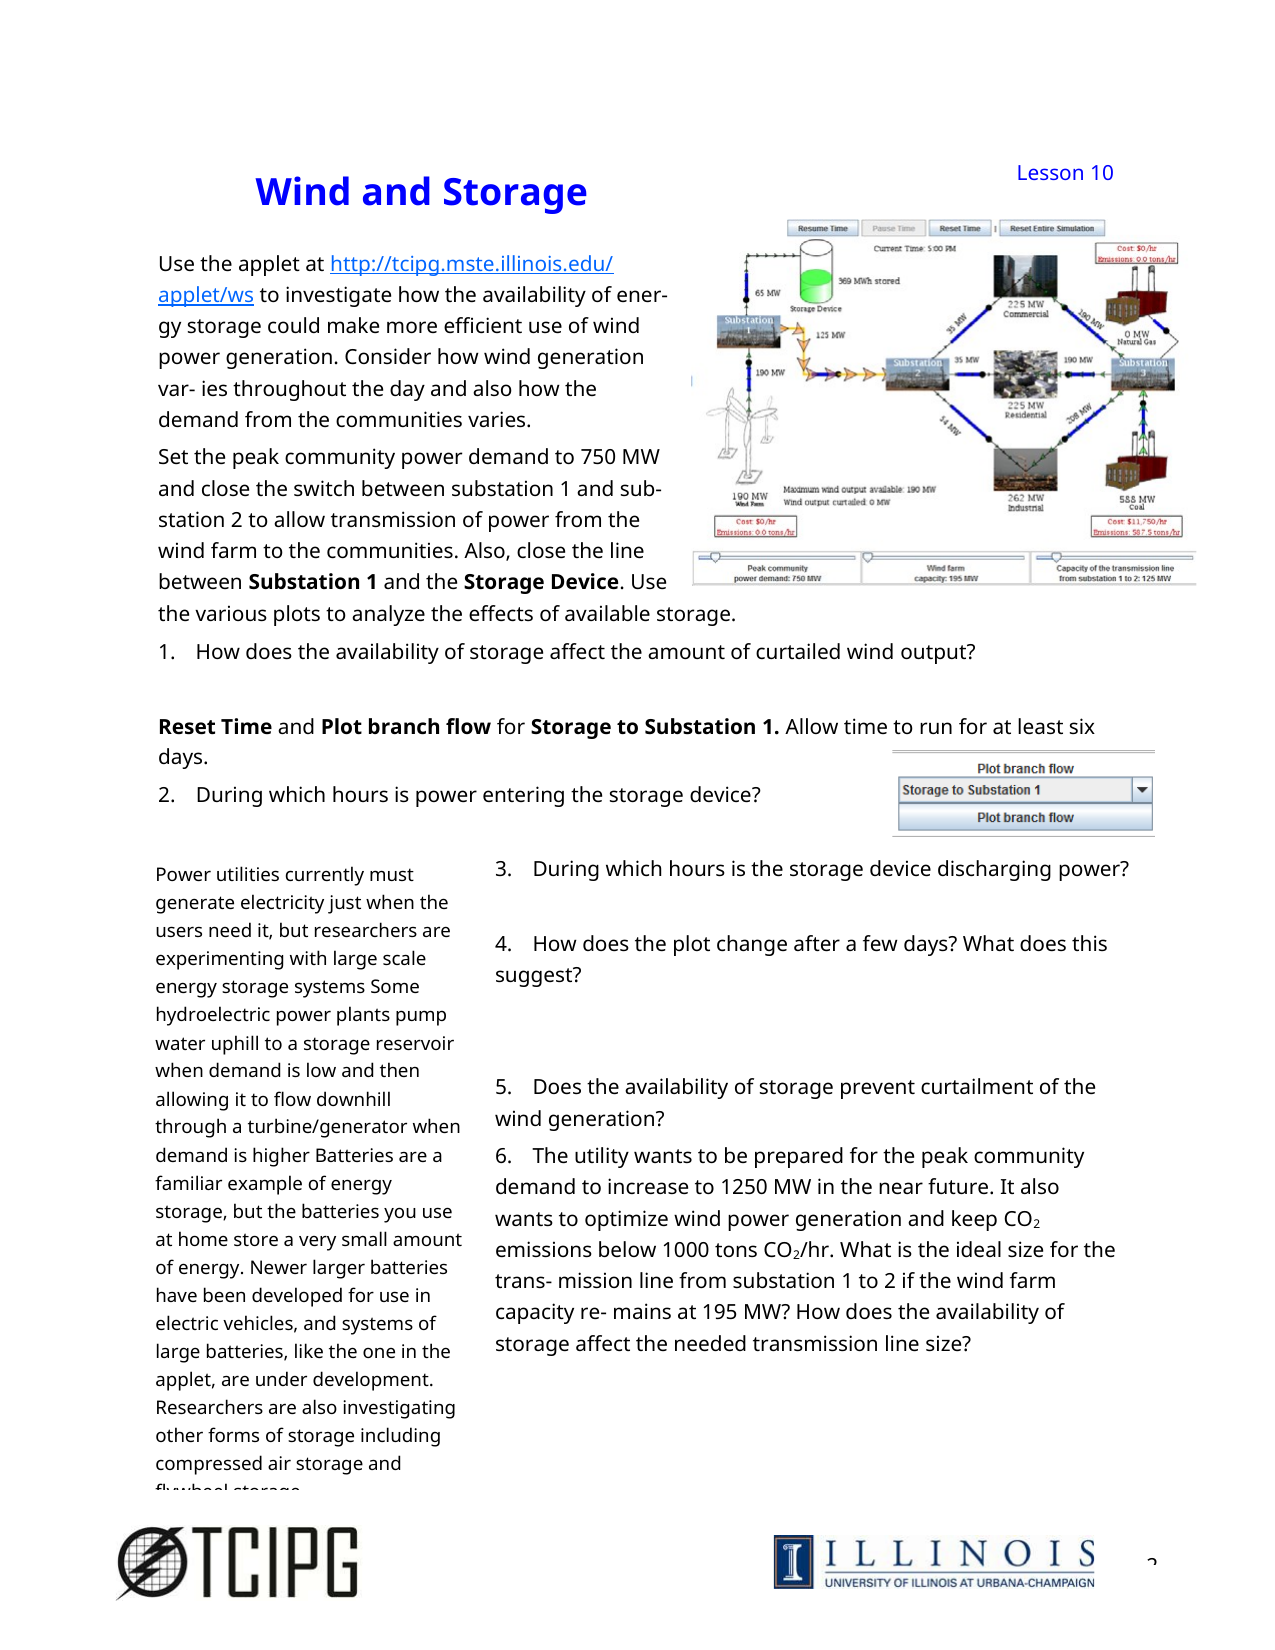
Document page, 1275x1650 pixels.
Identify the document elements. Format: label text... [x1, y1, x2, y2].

picture [892, 750, 1155, 780]
list How does the availability of storage affect the amount of curtailed wind output? [158, 637, 1219, 665]
picture [115, 1525, 363, 1601]
picture [691, 219, 1197, 586]
list During which hours is power entering the storage device? [158, 780, 1219, 808]
text Wind and Storage Lesson 10 [255, 158, 1219, 216]
text Use the applet at http://tcipg.mste.illinois.edu/ applet/ws to investigate how the availability of ener- gy storage could make more efficient use of wind power generation. Consider how wind generation var- ies throughout the day and also how the demand from the communities varies. [158, 249, 682, 433]
list During which hours is the storage device discharging power? [495, 854, 1219, 883]
list Does the availability of storage prevent curtailment of the wind generation? [495, 1072, 1104, 1132]
text the various plots to analyze the effects of available storage. [158, 599, 1219, 628]
picture [773, 1535, 1095, 1589]
text Set the peak community power demand to 750 MW and close the switch between substation 1 and sub- station 2 to allow transmission of power from the wind farm to the communities. Also, close the line between Substation 1 and the Storage Device. Use [158, 442, 680, 596]
text Reset Time and Plot branch flow for Storage to Substation 1. Allow time to run for at least six days. [158, 712, 1106, 771]
list How does the plot change after a few days? What does this suggest? [495, 929, 1122, 989]
picture [892, 808, 1155, 837]
list The utility wants to be prepared for the peak community demand to increase to 1250 MW in the near future. It also wants to optimize wind power generation and keep CO2 emissions below 1000 tons CO2/hr. What is the ideal size for the trans- mission line from substation 1 to 2 if the wind farm capacity re- mains at 195 MW? How does the availability of storage affect the needed transmission line size? [495, 1141, 1122, 1357]
